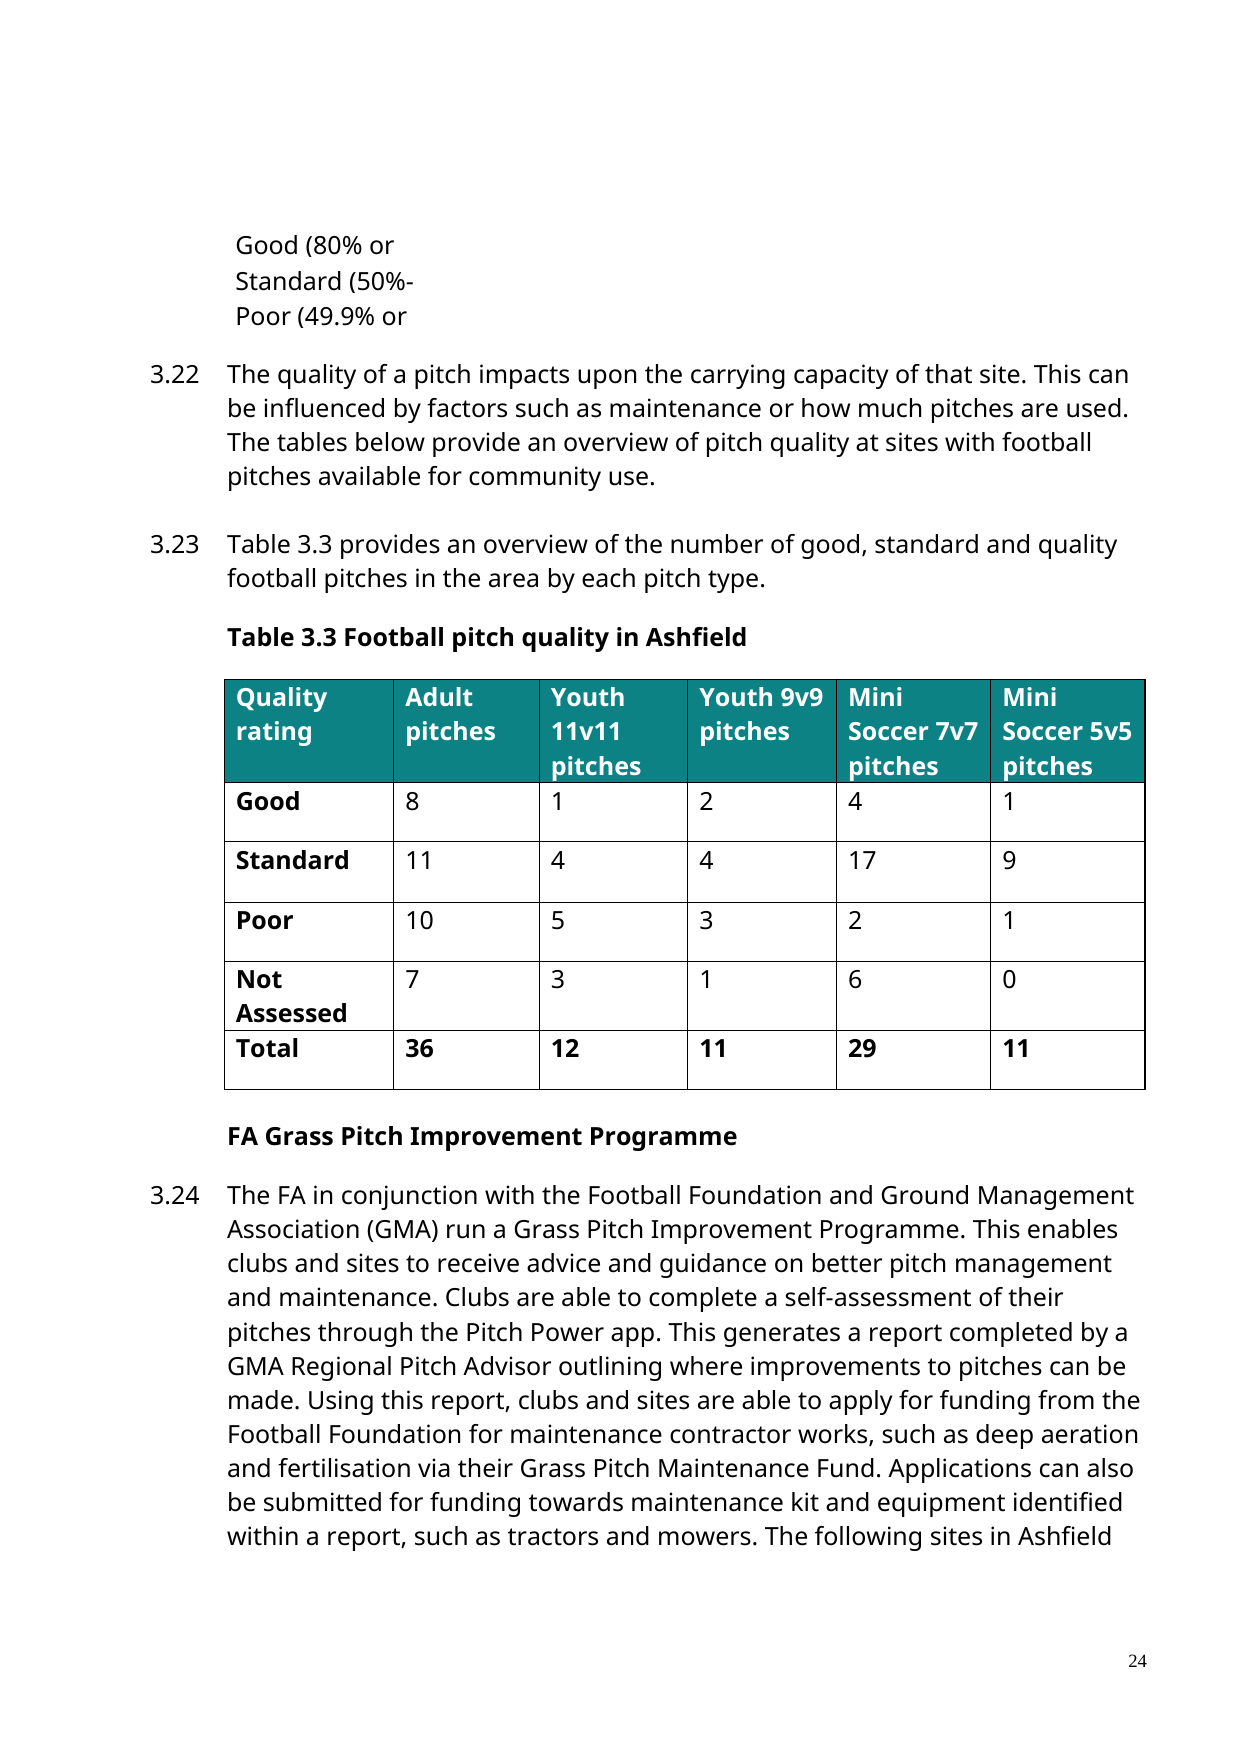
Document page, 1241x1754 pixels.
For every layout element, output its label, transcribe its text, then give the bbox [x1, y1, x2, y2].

table_cell 1 [540, 783, 687, 841]
table_cell 3 [540, 962, 687, 1030]
table_cell Poor [225, 903, 393, 961]
table_cell Poor (49.9% or below). [224, 292, 493, 328]
table_cell 12 [540, 1031, 687, 1089]
text The quality of a pitch impacts upon the carrying capacity of that site. This can be influenced by factors such as maintenance or how much pitches are used. The tables below provide an overview of pitch quality at sites with football pitches available for community use. [150, 356, 1146, 493]
table_cell 4 [540, 842, 687, 902]
table_header Mini Soccer 5v5 pitches [991, 680, 1144, 782]
table_cell 4 [688, 842, 836, 902]
table_cell 9 [991, 842, 1144, 902]
table_cell 11 [394, 842, 539, 902]
text Table 3.3 provides an overview of the number of good, standard and quality football pitches in the area by each pitch type. [150, 527, 1146, 595]
table_cell Not Assessed [225, 962, 393, 1030]
table_cell Good [225, 783, 393, 841]
table_header Youth 11v11 pitches [540, 680, 687, 782]
table_cell Total [225, 1031, 393, 1089]
subtitle FA Grass Pitch Improvement Programme [227, 1119, 1146, 1153]
table_cell 11 [688, 1031, 836, 1089]
table_cell 6 [837, 962, 990, 1030]
table_header Good (80% or above); [224, 221, 493, 257]
table_header Quality rating [225, 680, 393, 782]
table_header Youth 9v9 pitches [688, 680, 836, 782]
table_cell 1 [991, 783, 1144, 841]
table_cell 11 [991, 1031, 1144, 1089]
table_cell 5 [540, 903, 687, 961]
table_header Adult pitches [394, 680, 539, 782]
table_cell 2 [688, 783, 836, 841]
table_cell 1 [991, 903, 1144, 961]
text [150, 1178, 1146, 1553]
table_cell 0 [991, 962, 1144, 1030]
table_cell 4 [837, 783, 990, 841]
table_cell 2 [837, 903, 990, 961]
table_cell 29 [837, 1031, 990, 1089]
table_header Mini Soccer 7v7 pitches [837, 680, 990, 782]
table_cell 17 [837, 842, 990, 902]
table_cell 8 [394, 783, 539, 841]
table_cell 3 [688, 903, 836, 961]
table_cell Standard [225, 842, 393, 902]
table_cell Standard (50%-79.9%); [224, 257, 493, 292]
table_cell 10 [394, 903, 539, 961]
table_cell 36 [394, 1031, 539, 1089]
subtitle Table 3.3 Football pitch quality in Ashfield [227, 620, 1146, 654]
table_cell 1 [688, 962, 836, 1030]
table_cell 7 [394, 962, 539, 1030]
